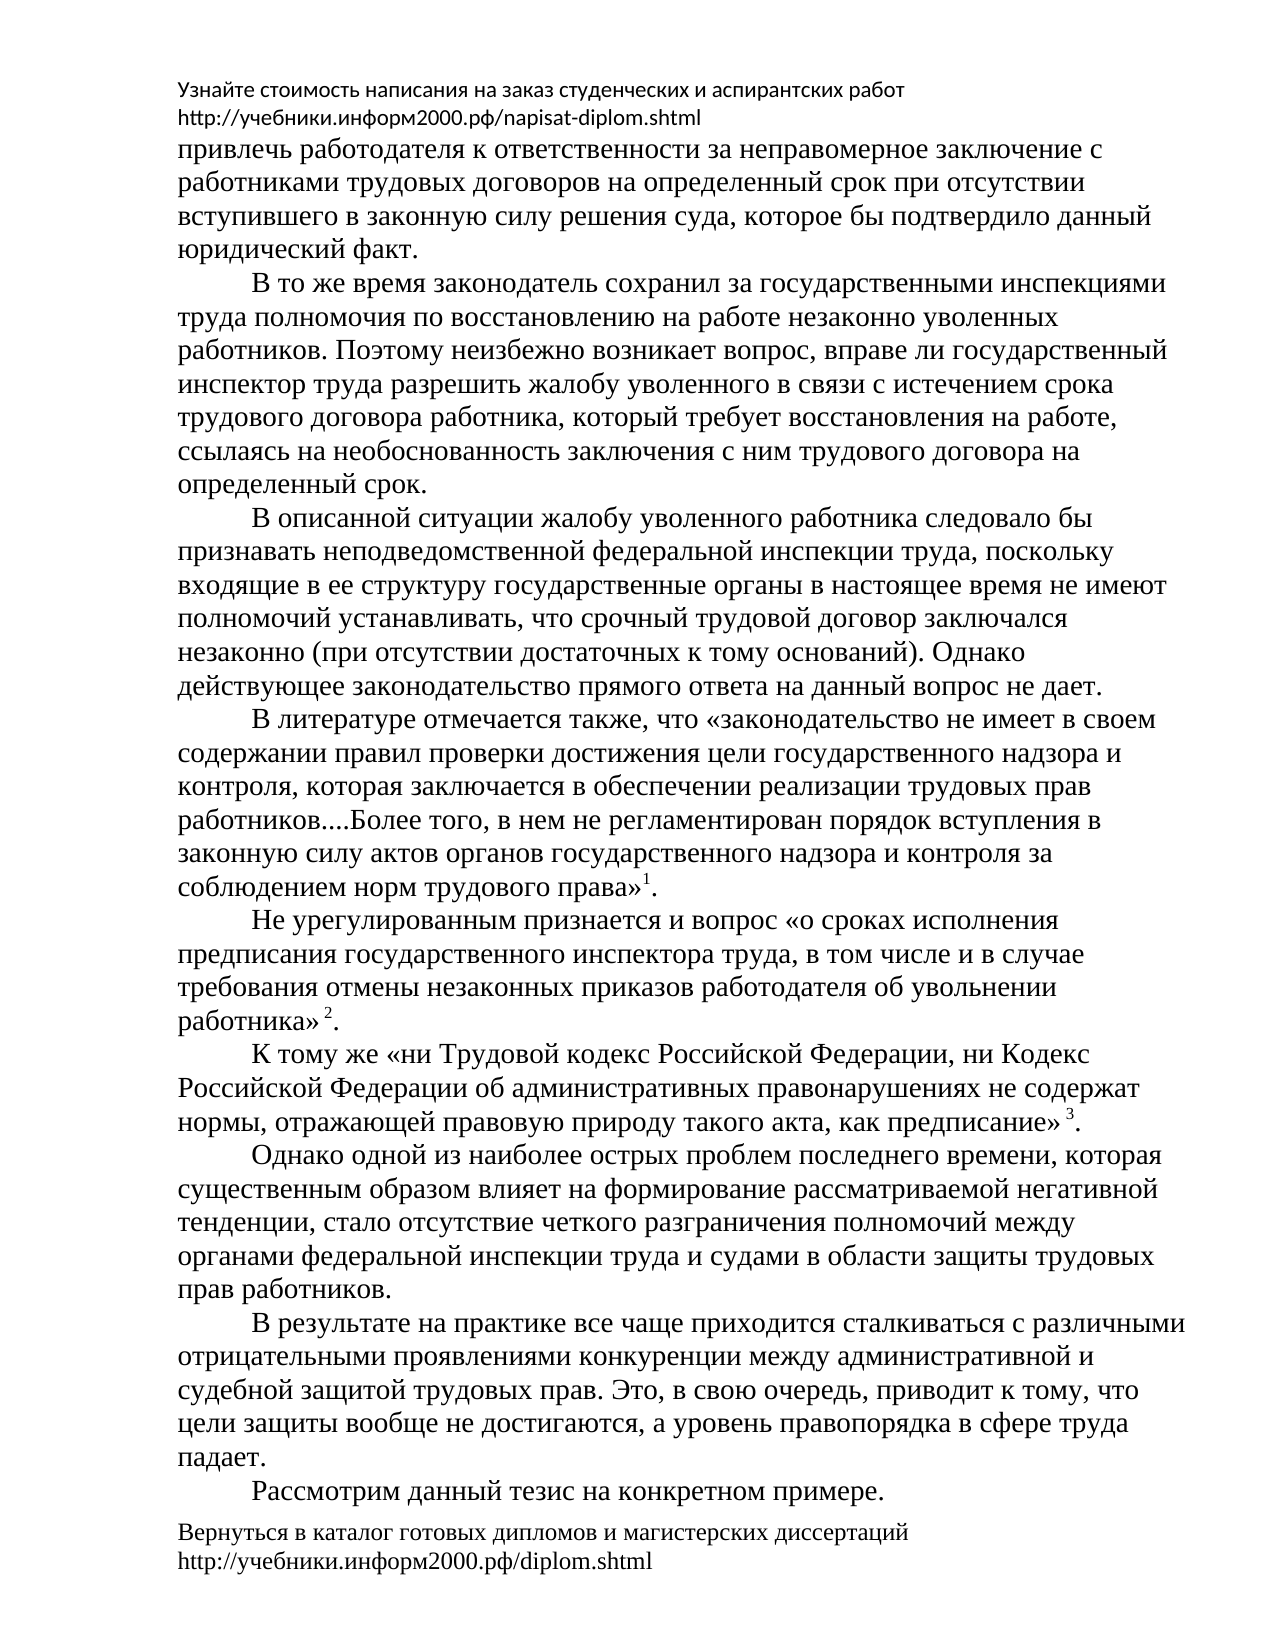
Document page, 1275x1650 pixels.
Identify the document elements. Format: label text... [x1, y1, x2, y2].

text К тому же «ни Трудовой кодекс Российской Федерации, ни Кодекс Российской Федерации об административных правонарушениях не содержат нормы, отражающей правовую природу такого акта, как предписание» 3. [177, 1037, 1186, 1137]
text В литературе отмечается также, что «законодательство не имеет в своем содержании правил проверки достижения цели государственного надзора и контроля, которая заключается в обеспечении реализации трудовых прав работников....Более того, в нем не регламентирован порядок вступления в законную силу актов органов государственного надзора и контроля за соблюдением норм трудового права»1. [177, 701, 1186, 902]
text В результате на практике все чаще приходится сталкиваться с различными отрицательными проявлениями конкуренции между административной и судебной защитой трудовых прав. Это, в свою очередь, приводит к тому, что цели защиты вообще не достигаются, а уровень правопорядка в сфере труда падает. [177, 1305, 1186, 1473]
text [177, 131, 1186, 265]
text Рассмотрим данный тезис на конкретном примере. [177, 1473, 1186, 1506]
text Не урегулированным признается и вопрос «о сроках исполнения предписания государственного инспектора труда, в том числе и в случае требования отмены незаконных приказов работодателя об увольнении работника» 2. [177, 902, 1186, 1037]
text Однако одной из наиболее острых проблем последнего времени, которая существенным образом влияет на формирование рассматриваемой негативной тенденции, стало отсутствие четкого разграничения полномочий между органами федеральной инспекции труда и судами в области защиты трудовых прав работников. [177, 1137, 1186, 1305]
text В описанной ситуации жалобу уволенного работника следовало бы признавать неподведомственной федеральной инспекции труда, поскольку входящие в ее структуру государственные органы в настоящее время не имеют полномочий устанавливать, что срочный трудовой договор заключался незаконно (при отсутствии достаточных к тому оснований). Однако действующее законодательство прямого ответа на данный вопрос не дает. [177, 500, 1186, 701]
text В то же время законодатель сохранил за государственными инспекциями труда полномочия по восстановлению на работе незаконно уволенных работников. Поэтому неизбежно возникает вопрос, вправе ли государственный инспектор труда разрешить жалобу уволенного в связи с истечением срока трудового договора работника, который требует восстановления на работе, ссылаясь на необоснованность заключения с ним трудового договора на определенный срок. [177, 265, 1186, 500]
